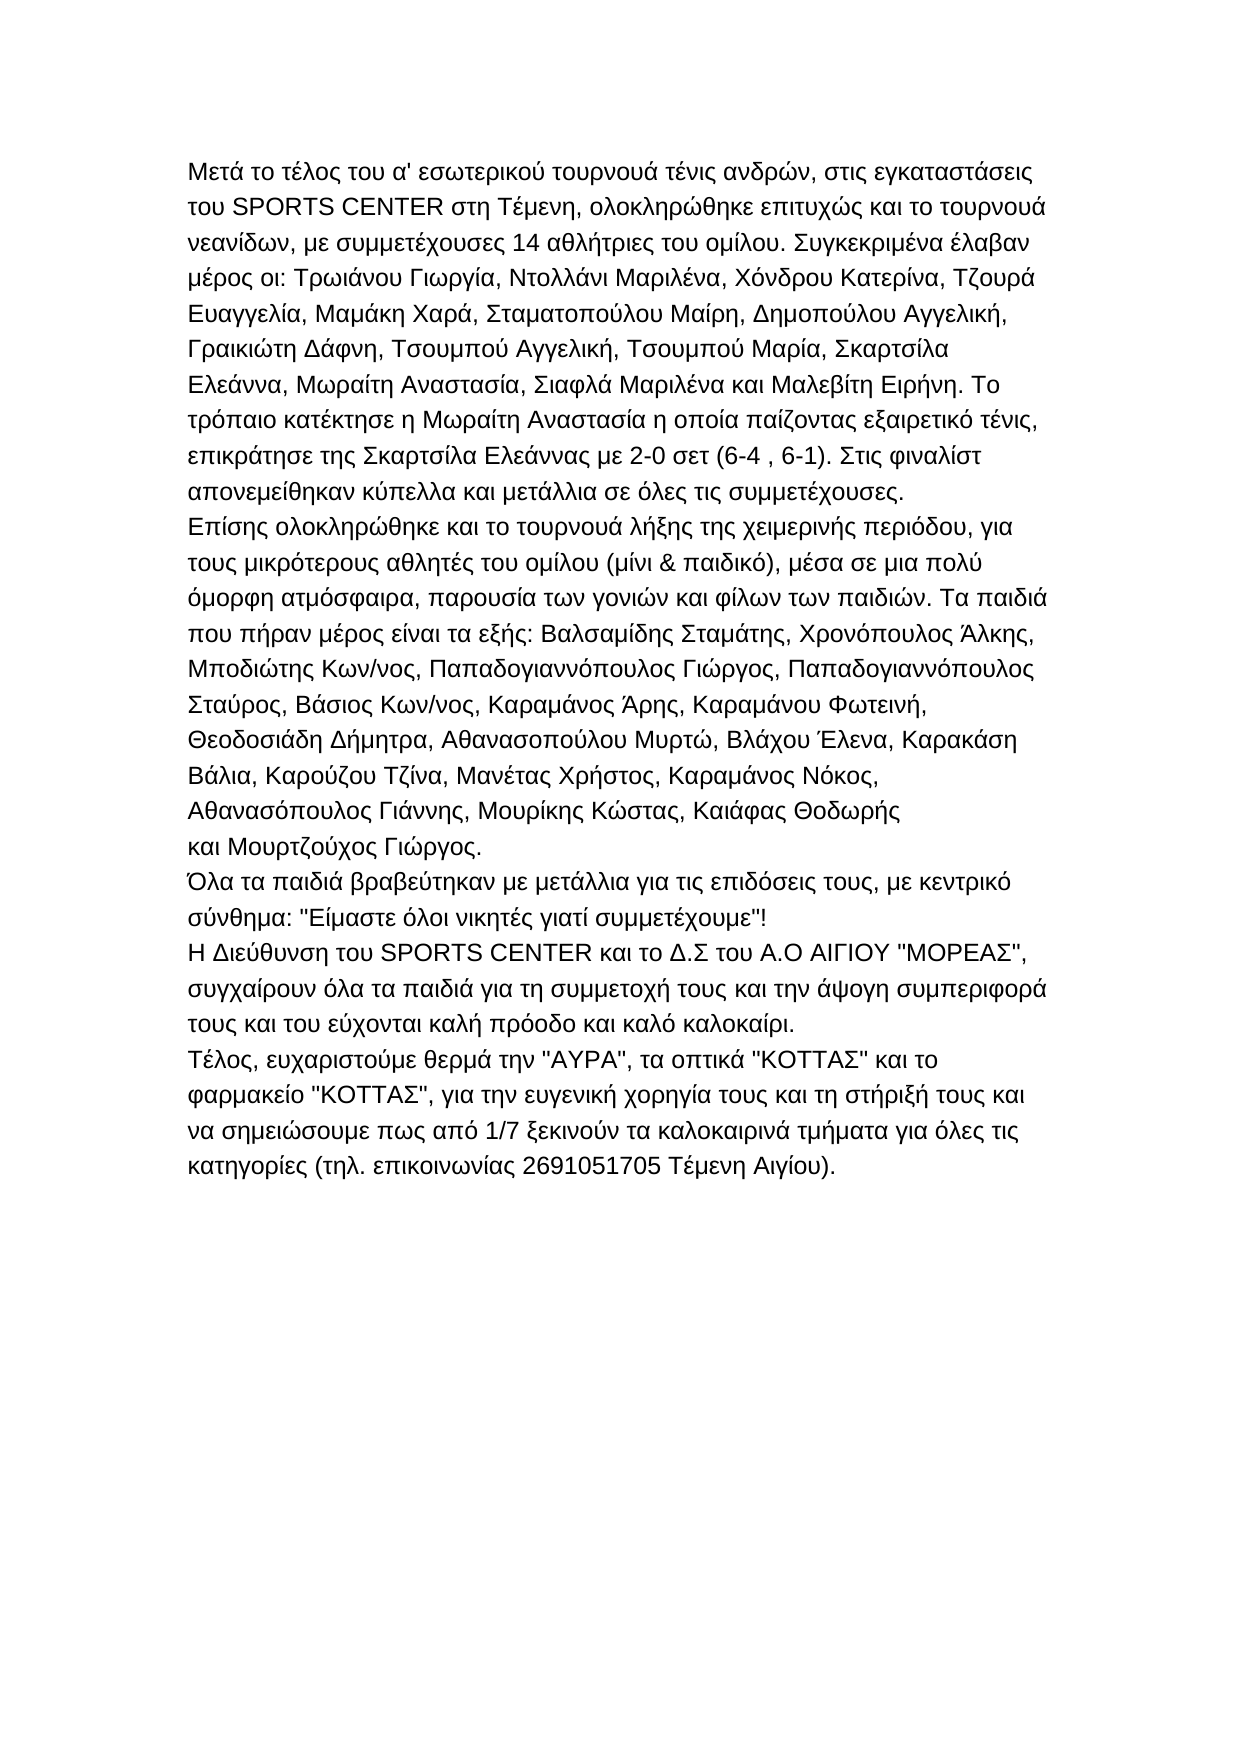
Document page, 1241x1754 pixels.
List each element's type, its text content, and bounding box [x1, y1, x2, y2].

text Τέλος, ευχαριστούμε θερμά την "ΑΥΡΑ", τα οπτικά "ΚΟΤΤΑΣ" και το φαρμακείο "ΚΟΤΤΑΣ", για την ευγενική χορηγία τους και τη στήριξή τους και να σημειώσουμε πως από 1/7 ξεκινούν τα καλοκαιρινά τμήματα για όλες τις κατηγορίες (τηλ. επικοινωνίας 2691051705 Τέμενη Αιγίου). [187, 1038, 1053, 1180]
text Μετά το τέλος του α' εσωτερικού τουρνουά τένις ανδρών, στις εγκαταστάσεις του SPORTS CENTER στη Τέμενη, ολοκληρώθηκε επιτυχώς και το τουρνουά νεανίδων, με συμμετέχουσες 14 αθλήτριες του ομίλου. Συγκεκριμένα έλαβαν μέρος οι: Τρωιάνου Γιωργία, Ντολλάνι Μαριλένα, Χόνδρου Κατερίνα, Τζουρά Ευαγγελία, Μαμάκη Χαρά, Σταματοπούλου Μαίρη, Δημοπούλου Αγγελική, Γραικιώτη Δάφνη, Τσουμπού Αγγελική, Τσουμπού Μαρία, Σκαρτσίλα Ελεάννα, Μωραίτη Αναστασία, Σιαφλά Μαριλένα και Μαλεβίτη Ειρήνη. Το τρόπαιο κατέκτησε η Μωραίτη Αναστασία η οποία παίζοντας εξαιρετικό τένις, επικράτησε της Σκαρτσίλα Ελεάννας με 2-0 σετ (6-4 , 6-1). Στις φιναλίστ απονεμείθηκαν κύπελλα και μετάλλια σε όλες τις συμμετέχουσες. [187, 150, 1053, 505]
text Η Διεύθυνση του SPORTS CENTER και το Δ.Σ του Α.Ο ΑΙΓΙΟΥ "ΜΟΡΕΑΣ", συγχαίρουν όλα τα παιδιά για τη συμμετοχή τους και την άψογη συμπεριφορά τους και του εύχονται καλή πρόοδο και καλό καλοκαίρι. [187, 931, 1053, 1038]
text Επίσης ολοκληρώθηκε και το τουρνουά λήξης της χειμερινής περιόδου, για τους μικρότερους αθλητές του ομίλου (μίνι & παιδικό), μέσα σε μια πολύ όμορφη ατμόσφαιρα, παρουσία των γονιών και φίλων των παιδιών. Τα παιδιά που πήραν μέρος είναι τα εξής: Βαλσαμίδης Σταμάτης, Χρονόπουλος Άλκης, Μποδιώτης Κων/νος, Παπαδογιαννόπουλος Γιώργος, Παπαδογιαννόπουλος Σταύρος, Βάσιος Κων/νος, Καραμάνος Άρης, Καραμάνου Φωτεινή, Θεοδοσιάδη Δήμητρα, Αθανασοπούλου Μυρτώ, Βλάχου Έλενα, Καρακάση Βάλια, Καρούζου Τζίνα, Μανέτας Χρήστος, Καραμάνος Νόκος, Αθανασόπουλος Γιάννης, Μουρίκης Κώστας, Καιάφας Θοδωρής και Μουρτζούχος Γιώργος. [187, 505, 1053, 860]
text Όλα τα παιδιά βραβεύτηκαν με μετάλλια για τις επιδόσεις τους, με κεντρικό σύνθημα: "Eίμαστε όλοι νικητές γιατί συμμετέχουμε"! [187, 860, 1053, 931]
